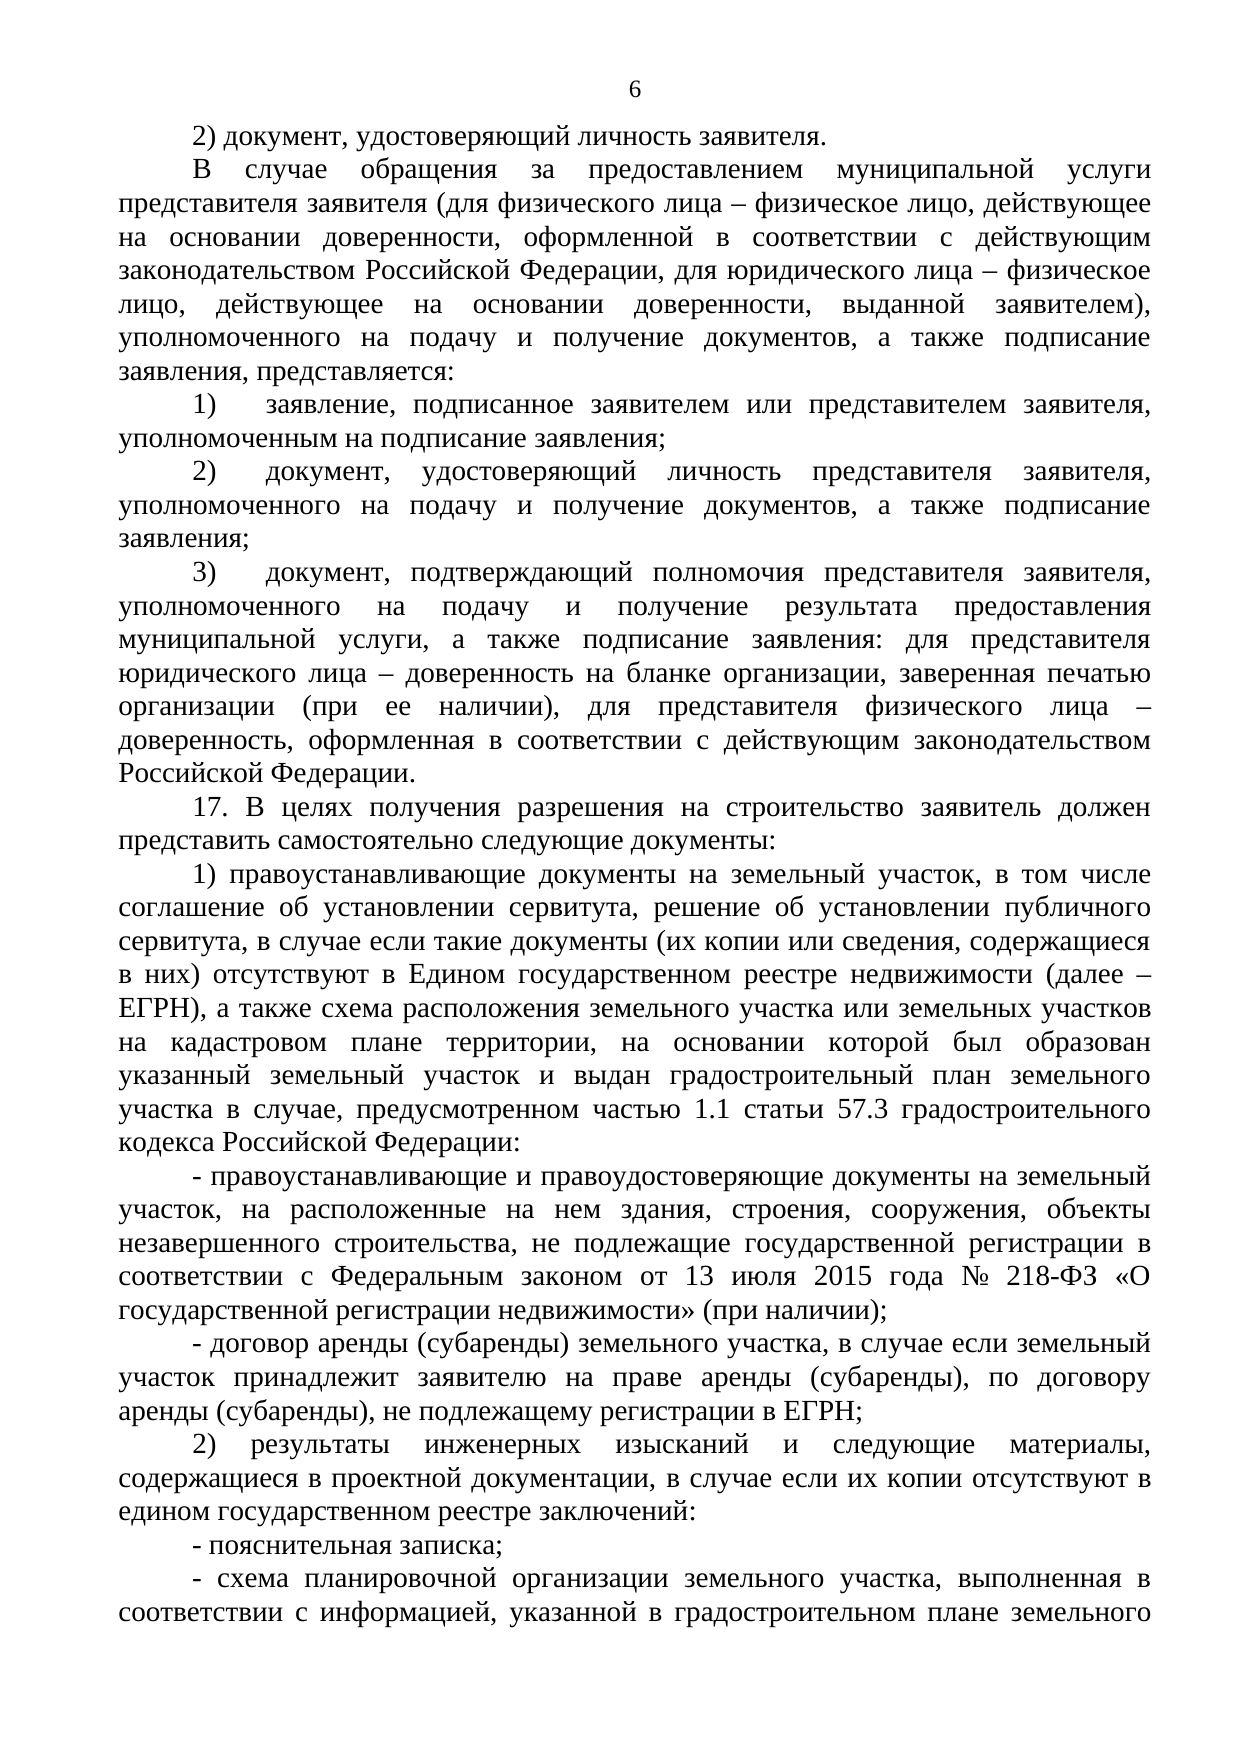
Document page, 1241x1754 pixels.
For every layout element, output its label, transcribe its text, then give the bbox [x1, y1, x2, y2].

text 17. В целях получения разрешения на строительство заявитель должен представить самостоятельно следующие документы: [118, 789, 1152, 856]
text - пояснительная записка; [118, 1527, 1152, 1560]
list документ, подтверждающий полномочия представителя заявителя, уполномоченного на подачу и получение результата предоставления муниципальной услуги, а также подписание заявления: для представителя юридического лица – доверенность на бланке организации, заверенная печатью организации (при ее наличии), для представителя физического лица – доверенность, оформленная в соответствии с действующим законодательством Российской Федерации. [118, 554, 1152, 789]
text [118, 1560, 1152, 1627]
text 2) документ, удостоверяющий личность заявителя. [118, 118, 1152, 152]
list документ, удостоверяющий личность представителя заявителя, уполномоченного на подачу и получение документов, а также подписание заявления; [118, 453, 1152, 554]
text В случае обращения за предоставлением муниципальной услуги представителя заявителя (для физического лица – физическое лицо, действующее на основании доверенности, оформленной в соответствии с действующим законодательством Российской Федерации, для юридического лица – физическое лицо, действующее на основании доверенности, выданной заявителем), уполномоченного на подачу и получение документов, а также подписание заявления, представляется: [118, 152, 1152, 386]
text - правоустанавливающие и правоудостоверяющие документы на земельный участок, на расположенные на нем здания, строения, сооружения, объекты незавершенного строительства, не подлежащие государственной регистрации в соответствии с Федеральным законом от 13 июля 2015 года № 218-ФЗ «О государственной регистрации недвижимости» (при наличии); [118, 1158, 1152, 1326]
text 1) правоустанавливающие документы на земельный участок, в том числе соглашение об установлении сервитута, решение об установлении публичного сервитута, в случае если такие документы (их копии или сведения, содержащиеся в них) отсутствуют в Едином государственном реестре недвижимости (далее – ЕГРН), а также схема расположения земельного участка или земельных участков на кадастровом плане территории, на основании которой был образован указанный земельный участок и выдан градостроительный план земельного участка в случае, предусмотренном частью 1.1 статьи 57.3 градостроительного кодекса Российской Федерации: [118, 856, 1152, 1158]
text - договор аренды (субаренды) земельного участка, в случае если земельный участок принадлежит заявителю на праве аренды (субаренды), по договору аренды (субаренды), не подлежащему регистрации в ЕГРН; [118, 1326, 1152, 1426]
text 2) результаты инженерных изысканий и следующие материалы, содержащиеся в проектной документации, в случае если их копии отсутствуют в едином государственном реестре заключений: [118, 1426, 1152, 1527]
list заявление, подписанное заявителем или представителем заявителя, уполномоченным на подписание заявления; [118, 386, 1152, 453]
